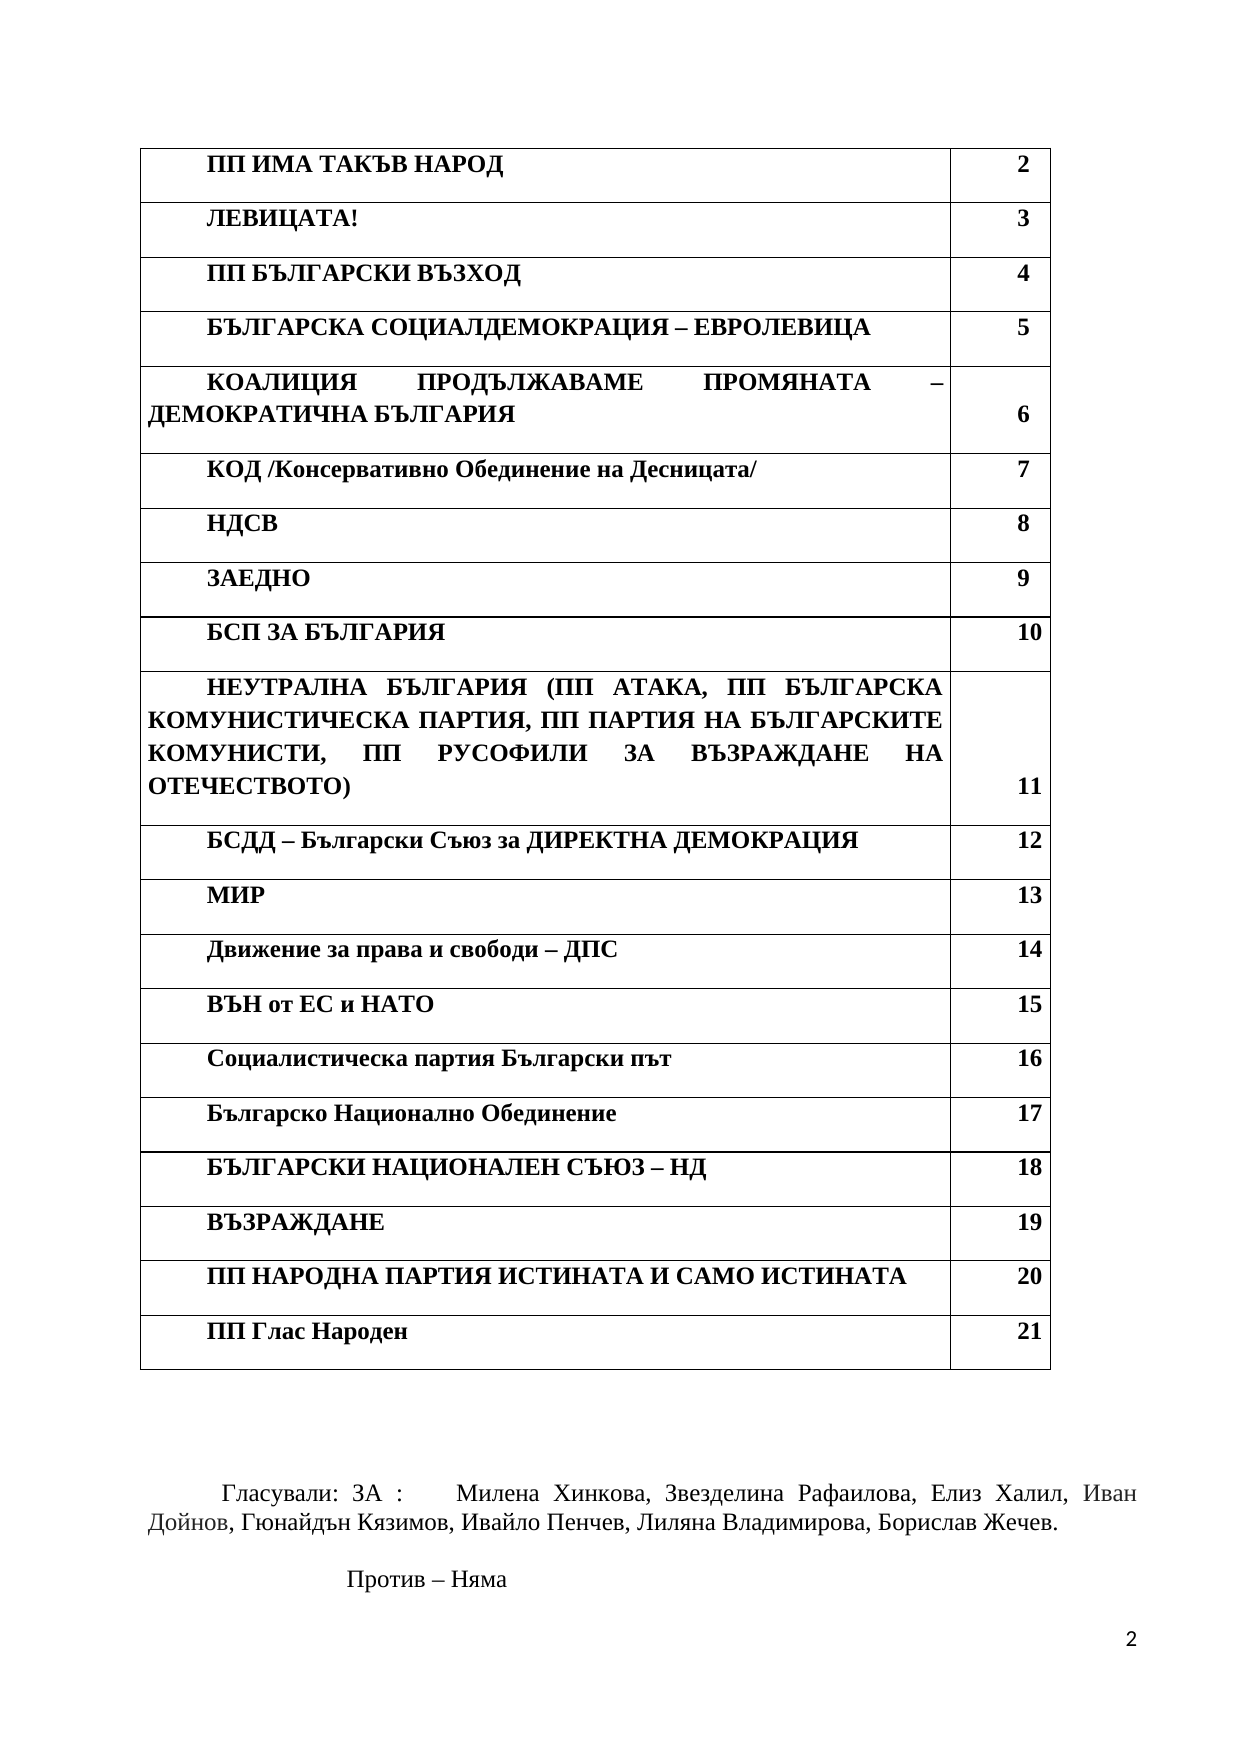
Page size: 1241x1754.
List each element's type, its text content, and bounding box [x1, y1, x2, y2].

table_cell Социалистическа партия Български път [141, 1044, 950, 1097]
table_cell 15 [951, 989, 1050, 1042]
table_cell БЪЛГАРСКА СОЦИАЛДЕМОКРАЦИЯ – ЕВРОЛЕВИЦА [141, 312, 950, 366]
table_cell 14 [951, 935, 1050, 988]
table_cell НДСВ [141, 509, 950, 562]
table_cell 16 [951, 1044, 1050, 1097]
table_cell ПП ИМА ТАКЪВ НАРОД [141, 149, 950, 202]
table_cell БЪЛГАРСКИ НАЦИОНАЛЕН СЪЮЗ – НД [141, 1153, 950, 1206]
table_cell 4 [951, 258, 1050, 311]
table_cell ПП НАРОДНА ПАРТИЯ ИСТИНАТА И САМО ИСТИНАТА [141, 1261, 950, 1315]
table_cell Българско Национално Обединение [141, 1098, 950, 1151]
table_cell 6 [951, 367, 1050, 453]
table_cell 12 [951, 826, 1050, 879]
table_cell 2 [951, 149, 1050, 202]
table_cell НЕУТРАЛНА БЪЛГАРИЯ (ПП АТАКА, ПП БЪЛГАРСКА КОМУНИСТИЧЕСКА ПАРТИЯ, ПП ПАРТИЯ НА БЪЛГАРСКИТЕ КОМУНИСТИ, ПП РУСОФИЛИ ЗА ВЪЗРАЖДАНЕ НА ОТЕЧЕСТВОТО) [141, 672, 950, 824]
table_cell ВЪЗРАЖДАНЕ [141, 1207, 950, 1260]
table_cell 17 [951, 1098, 1050, 1151]
table_cell 11 [951, 672, 1050, 824]
table_cell ЛЕВИЦАТА! [141, 203, 950, 257]
table_cell КОД /Консервативно Обединение на Десницата/ [141, 454, 950, 507]
table_cell БСДД – Български Съюз за ДИРЕКТНА ДЕМОКРАЦИЯ [141, 826, 950, 879]
text Против – Няма [148, 1564, 1137, 1593]
text Гласували: ЗА : Милена Хинкова, Звезделина Рафаилова, Елиз Халил, Иван Дойнов, Гюнайдън Кязимов, Ивайло Пенчев, Лиляна Владимирова, Борислав Жечев. [148, 1478, 1137, 1536]
table_cell 8 [951, 509, 1050, 562]
table_cell 9 [951, 563, 1050, 616]
table_cell БСП ЗА БЪЛГАРИЯ [141, 618, 950, 671]
table_cell ПП Глас Народен [141, 1316, 950, 1369]
table_cell 3 [951, 203, 1050, 257]
table_cell 20 [951, 1261, 1050, 1315]
table_cell 13 [951, 880, 1050, 933]
table_cell КОАЛИЦИЯ ПРОДЪЛЖАВАМЕ ПРОМЯНАТА – ДЕМОКРАТИЧНА БЪЛГАРИЯ [141, 367, 950, 453]
table_cell 18 [951, 1153, 1050, 1206]
table_cell ЗАЕДНО [141, 563, 950, 616]
table_cell МИР [141, 880, 950, 933]
table_cell ПП БЪЛГАРСКИ ВЪЗХОД [141, 258, 950, 311]
table_cell 19 [951, 1207, 1050, 1260]
table_cell 10 [951, 618, 1050, 671]
table_cell 5 [951, 312, 1050, 366]
table_cell Движение за права и свободи – ДПС [141, 935, 950, 988]
table_cell 7 [951, 454, 1050, 507]
table_cell ВЪН от ЕС и НАТО [141, 989, 950, 1042]
table_cell 21 [951, 1316, 1050, 1369]
